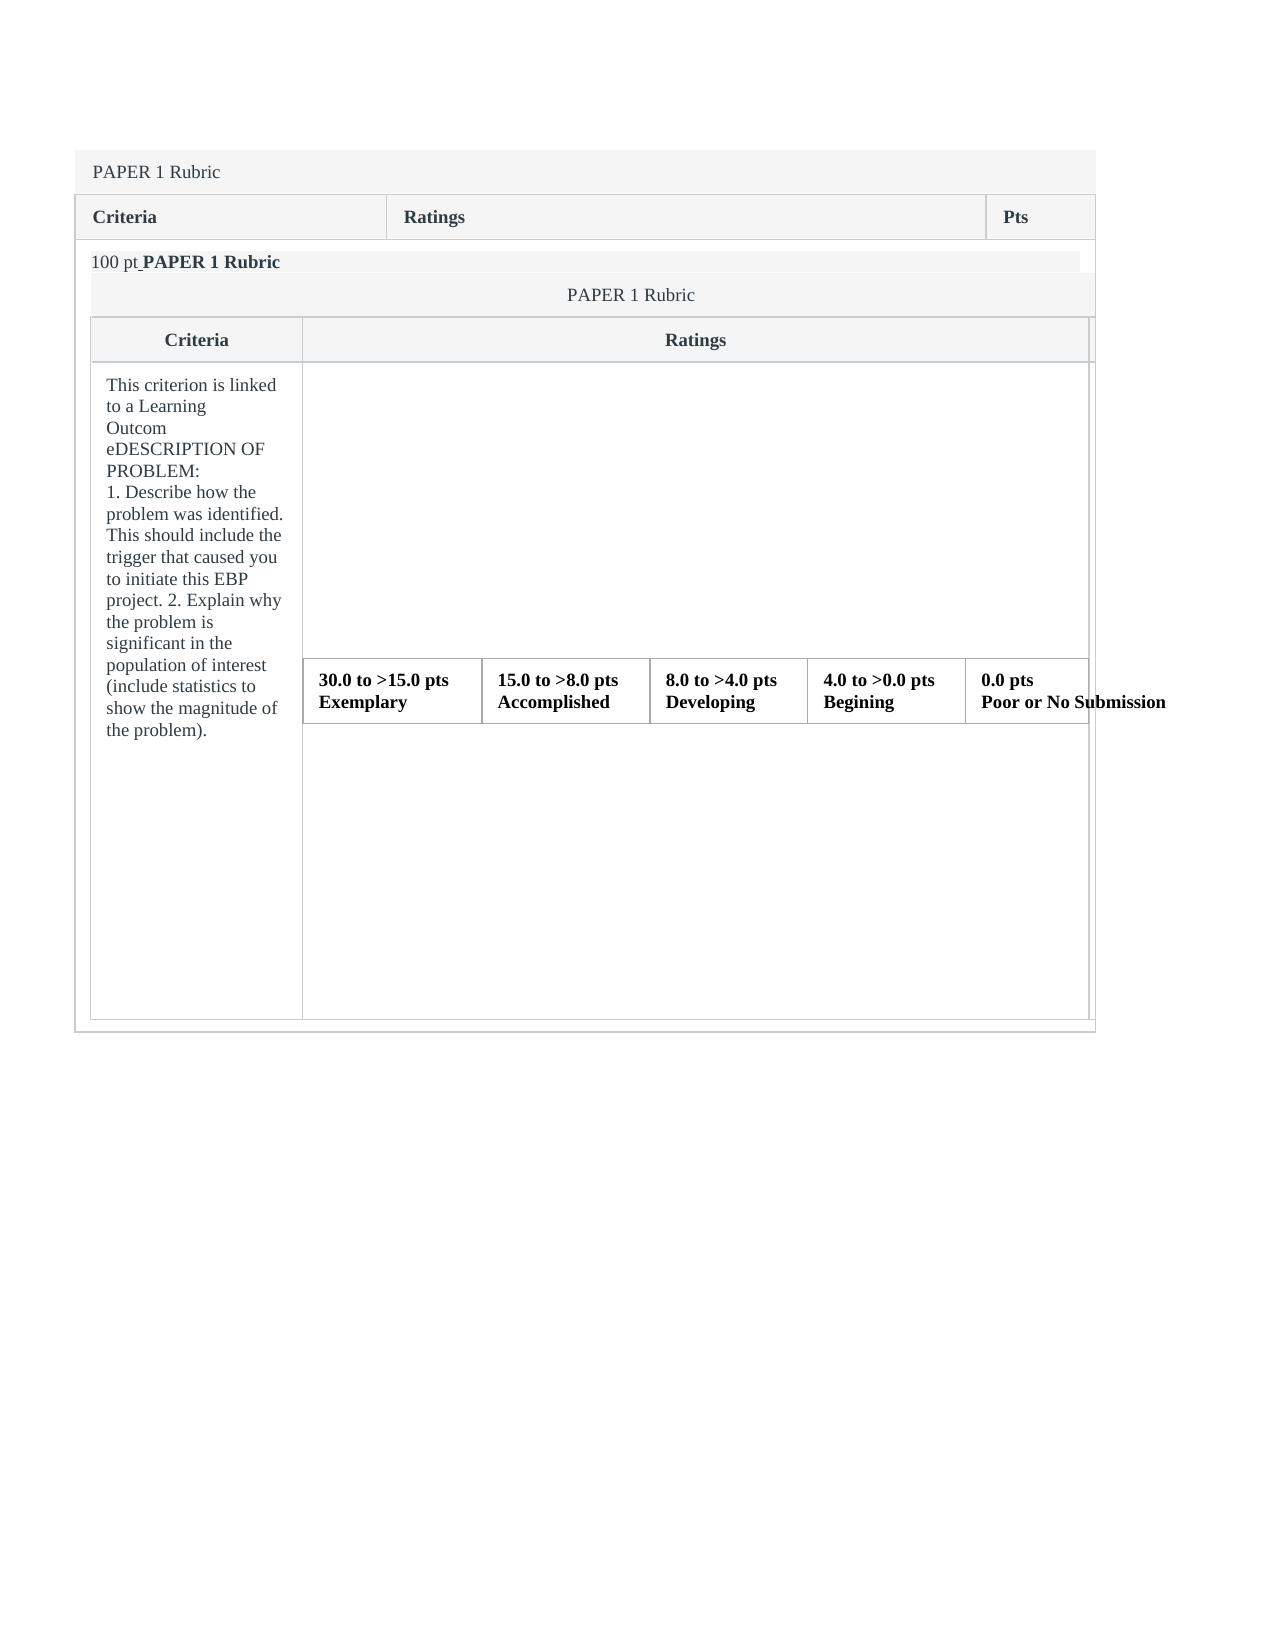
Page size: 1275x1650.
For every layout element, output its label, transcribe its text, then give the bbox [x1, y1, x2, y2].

table_cell Criteria [76, 195, 386, 238]
table_cell Pts [987, 195, 1095, 238]
table_header PAPER 1 Rubric [75, 150, 1096, 193]
table_cell 100 pt PAPER 1 Rubric [76, 240, 1095, 1031]
table_cell Ratings [387, 195, 985, 238]
